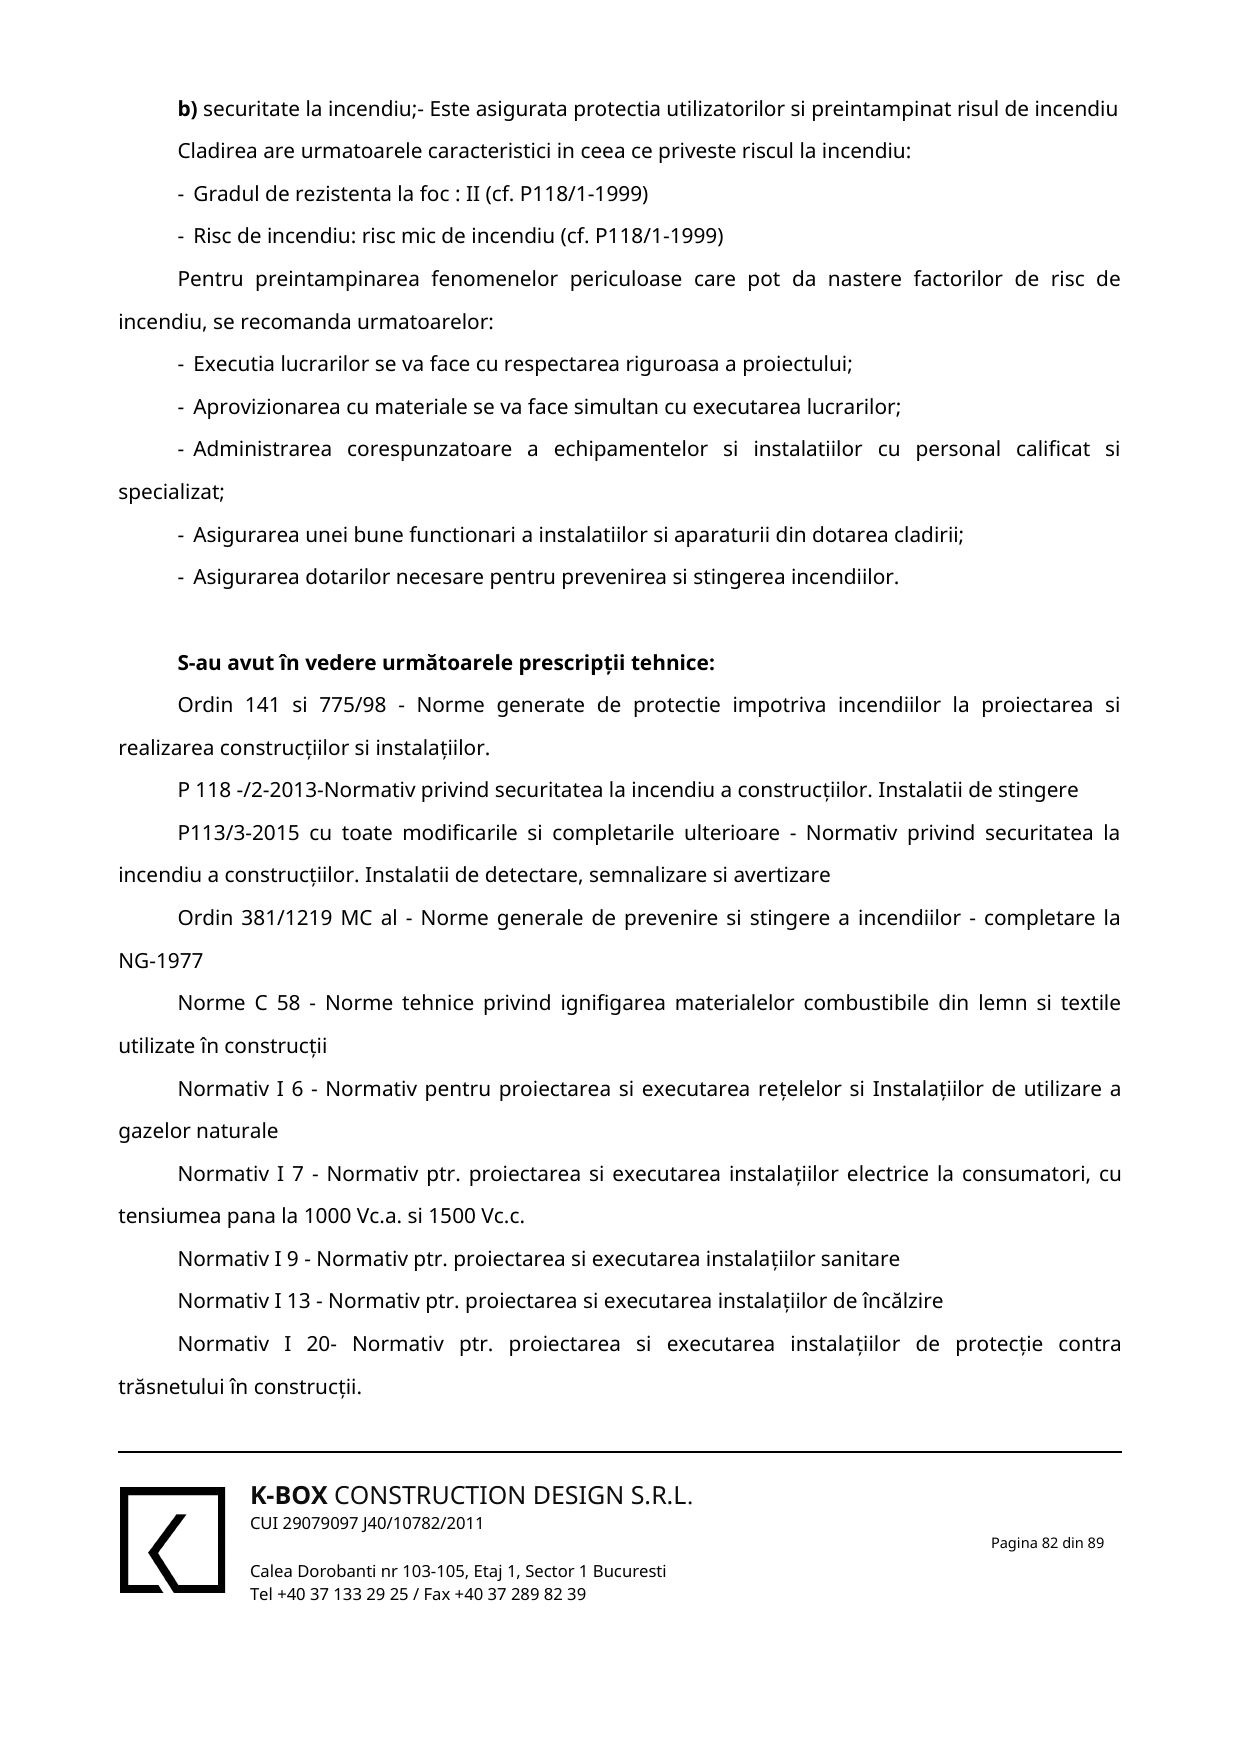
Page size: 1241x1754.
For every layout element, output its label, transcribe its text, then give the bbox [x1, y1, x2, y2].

text Cladirea are urmatoarele caracteristici in ceea ce priveste riscul la incendiu: [118, 136, 1122, 165]
text - Administrarea corespunzatoare a echipamentelor si instalatiilor cu personal calificat si specializat; [118, 434, 1122, 506]
text Ordin 381/1219 MC al - Norme generale de prevenire si stingere a incendiilor - completare la NG-1977 [118, 903, 1122, 974]
text - Executia lucrarilor se va face cu respectarea riguroasa a proiectului; [118, 349, 1122, 378]
text Normativ I 20- Normativ ptr. proiectarea si executarea instalaţiilor de protecţie contra trăsnetului în construcţii. [118, 1329, 1122, 1400]
text S-au avut în vedere următoarele prescripţii tehnice: [118, 648, 1122, 676]
text Pentru preintampinarea fenomenelor periculoase care pot da nastere factorilor de risc de incendiu, se recomanda urmatoarelor: [118, 264, 1122, 335]
text P 118 -/2-2013-Normativ privind securitatea la incendiu a construcţiilor. Instalatii de stingere [118, 775, 1122, 804]
text - Asigurarea unei bune functionari a instalatiilor si aparaturii din dotarea cladirii; [118, 520, 1122, 548]
text b) securitate la incendiu;- Este asigurata protectia utilizatorilor si preintampinat risul de incendiu [118, 94, 1122, 122]
text Normativ I 9 - Normativ ptr. proiectarea si executarea instalaţiilor sanitare [118, 1244, 1122, 1272]
text - Aprovizionarea cu materiale se va face simultan cu executarea lucrarilor; [118, 392, 1122, 420]
text - Gradul de rezistenta la foc : II (cf. P118/1-1999) [118, 179, 1122, 207]
text Ordin 141 si 775/98 - Norme generate de protectie impotriva incendiilor la proiectarea si realizarea construcţiilor si instalaţiilor. [118, 690, 1122, 761]
text Normativ I 7 - Normativ ptr. proiectarea si executarea instalaţiilor electrice la consumatori, cu tensiumea pana la 1000 Vc.a. si 1500 Vc.c. [118, 1159, 1122, 1230]
text Normativ I 13 - Normativ ptr. proiectarea si executarea instalaţiilor de încălzire [118, 1287, 1122, 1315]
text Normativ I 6 - Normativ pentru proiectarea si executarea reţelelor si Instalaţiilor de utilizare a gazelor naturale [118, 1074, 1122, 1145]
text P113/3-2015 cu toate modificarile si completarile ulterioare - Normativ privind securitatea la incendiu a construcţiilor. Instalatii de detectare, semnalizare si avertizare [118, 818, 1122, 889]
text - Risc de incendiu: risc mic de incendiu (cf. P118/1-1999) [118, 222, 1122, 250]
text - Asigurarea dotarilor necesare pentru prevenirea si stingerea incendiilor. [118, 562, 1122, 591]
text Norme C 58 - Norme tehnice privind ignifigarea materialelor combustibile din lemn si textile utilizate în construcţii [118, 988, 1122, 1059]
